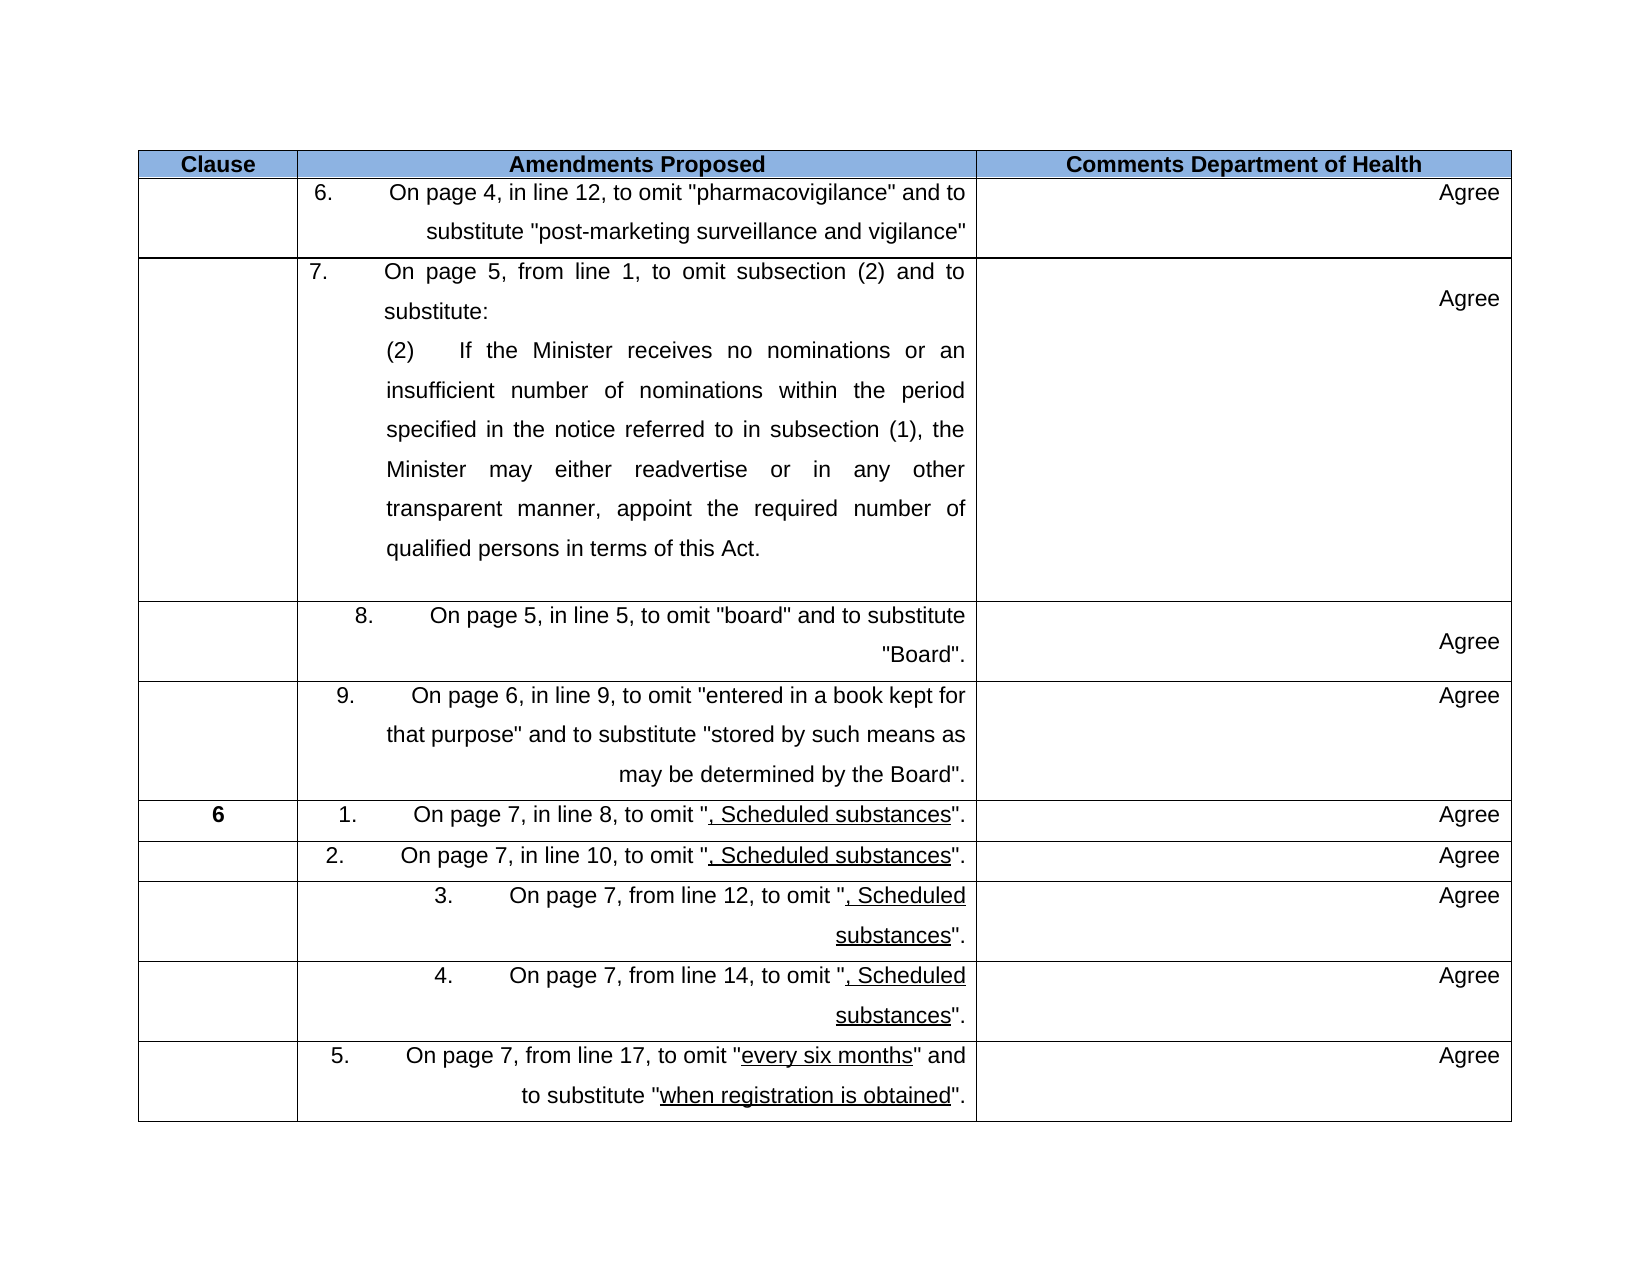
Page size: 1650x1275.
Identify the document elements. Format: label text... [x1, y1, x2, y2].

table_cell [139, 882, 297, 961]
table_cell 9. On page 6, in line 9, to omit "entered in a book kept for that purpose" and to substitute "stored by such means as may be determined by the Board". [298, 682, 976, 800]
table_cell 2. On page 7, in line 10, to omit ", Scheduled substances". [298, 842, 976, 881]
table_header Clause [139, 151, 297, 177]
table_cell 6. On page 4, in line 12, to omit "pharmacovigilance" and to substitute "post-marketing surveillance and vigilance" [298, 179, 976, 257]
table_header Comments Department of Health [977, 151, 1511, 177]
table_cell 1. On page 7, in line 8, to omit ", Scheduled substances". [298, 801, 976, 841]
table_cell Agree [977, 842, 1511, 881]
table_cell 5. On page 7, from line 17, to omit "every six months" and to substitute "when registration is obtained". [298, 1042, 976, 1121]
table_cell [139, 962, 297, 1041]
table_cell 7. On page 5, from line 1, to omit subsection (2) and to substitute: (2) If the Minister receives no nominations or an insufficient number of nominations within the period specified in the notice referred to in subsection (1), the Minister may either readvertise or in any other transparent manner, appoint the required number of qualified persons in terms of this Act. [298, 259, 976, 601]
table_cell Agree [977, 962, 1511, 1041]
table_cell Agree [977, 259, 1511, 601]
table_cell Agree [977, 179, 1511, 257]
table_cell [139, 682, 297, 800]
table_cell 3. On page 7, from line 12, to omit ", Scheduled substances". [298, 882, 976, 961]
table_cell Agree [977, 682, 1511, 800]
table_cell [139, 259, 297, 601]
table_cell [139, 842, 297, 881]
table_cell [139, 179, 297, 257]
table_cell 6 [139, 801, 297, 841]
table_cell Agree [977, 1042, 1511, 1121]
table_cell Agree [977, 882, 1511, 961]
table_cell Agree [977, 801, 1511, 841]
table_cell Agree [977, 602, 1511, 681]
table_header Amendments Proposed [298, 151, 976, 177]
table_cell [139, 602, 297, 681]
table_cell [139, 1042, 297, 1121]
table_cell 8. On page 5, in line 5, to omit "board" and to substitute "Board". [298, 602, 976, 681]
table_cell 4. On page 7, from line 14, to omit ", Scheduled substances". [298, 962, 976, 1041]
